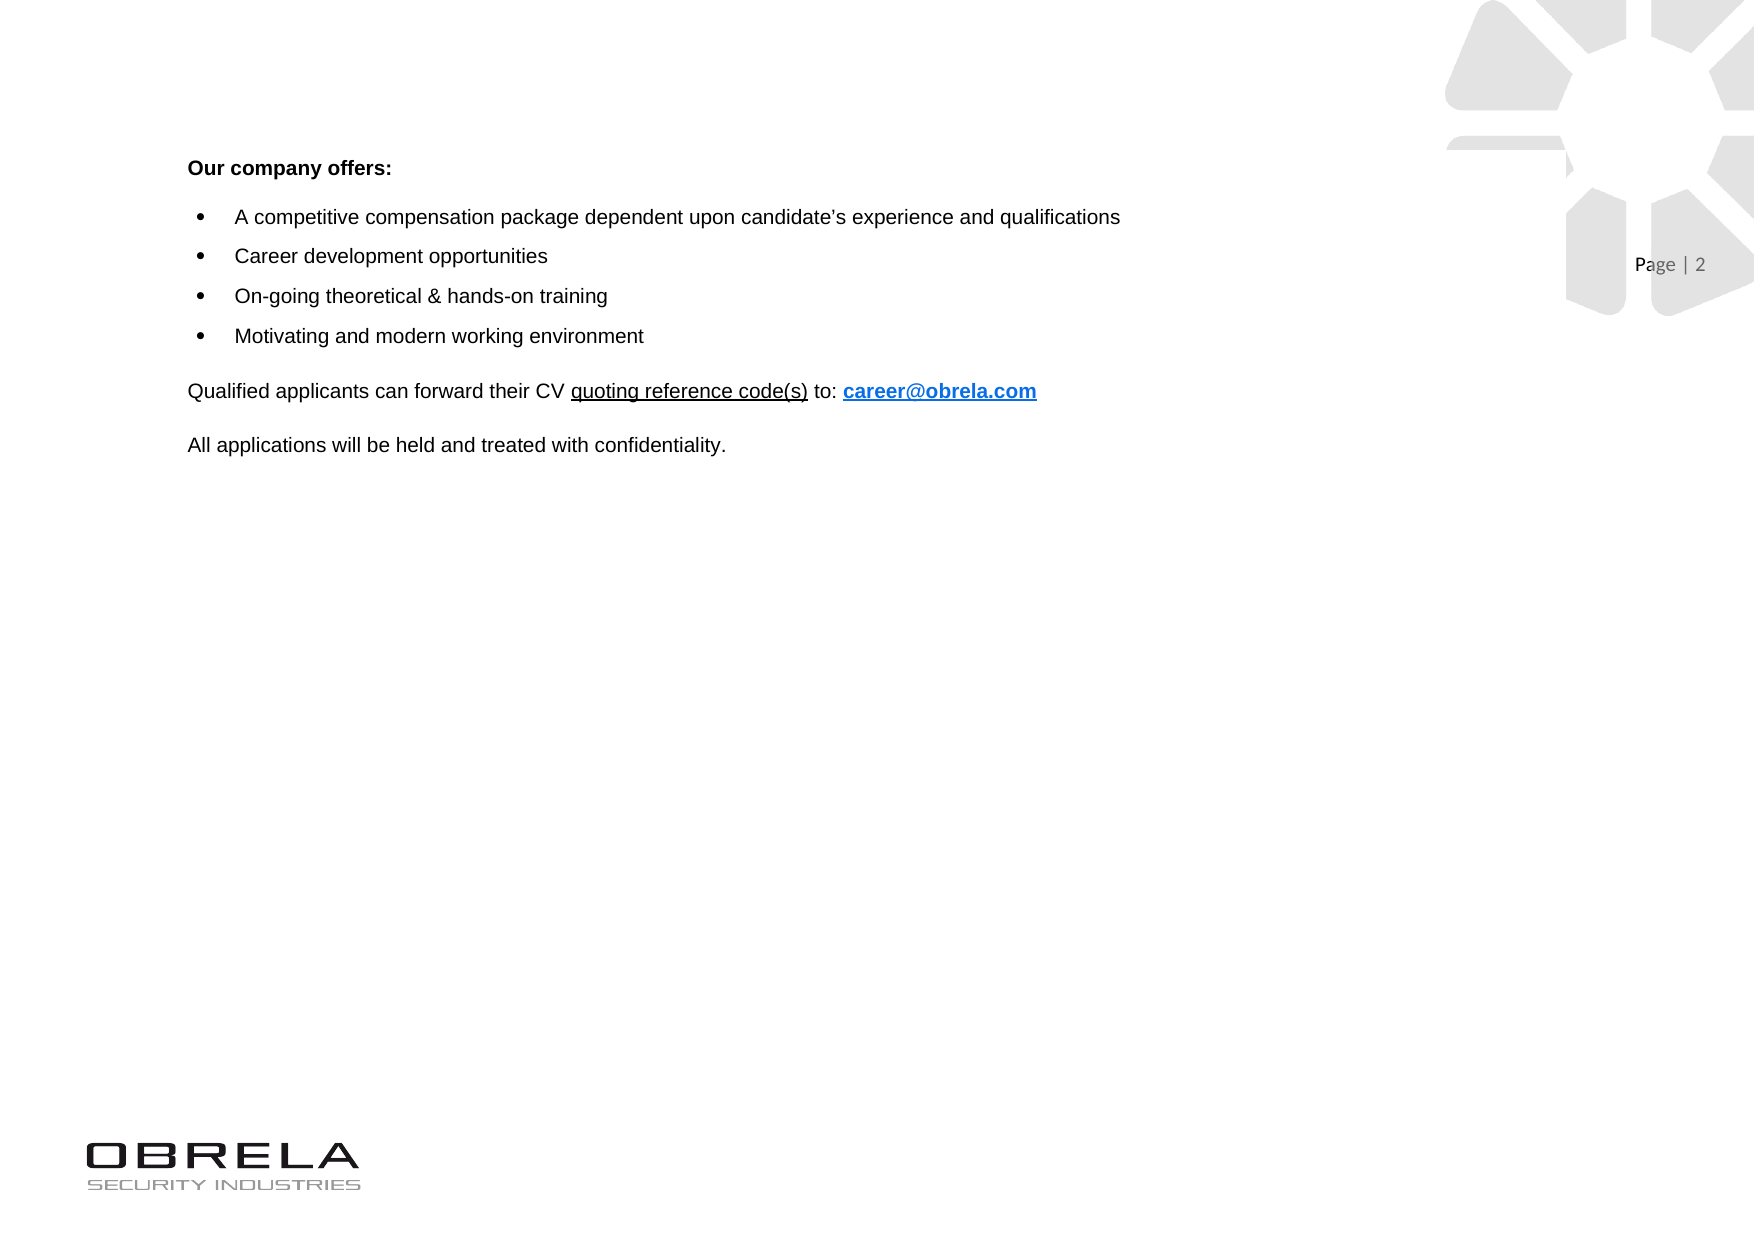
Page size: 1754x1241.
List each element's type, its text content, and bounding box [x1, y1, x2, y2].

text All applications will be held and treated with confidentiality. [178, 427, 1566, 457]
picture [1443, 0, 1754, 319]
list Career development opportunities [197, 244, 1566, 268]
picture [71, 1132, 375, 1201]
list Motivating and modern working environment [197, 324, 1566, 348]
list On-going theoretical & hands-on training [197, 284, 1566, 308]
text Our company offers: [187, 150, 1566, 180]
list A competitive compensation package dependent upon candidate’s experience and qualifications [197, 205, 1566, 229]
text Qualified applicants can forward their CV quoting reference code(s) to: career@obrela.com [178, 373, 1566, 402]
